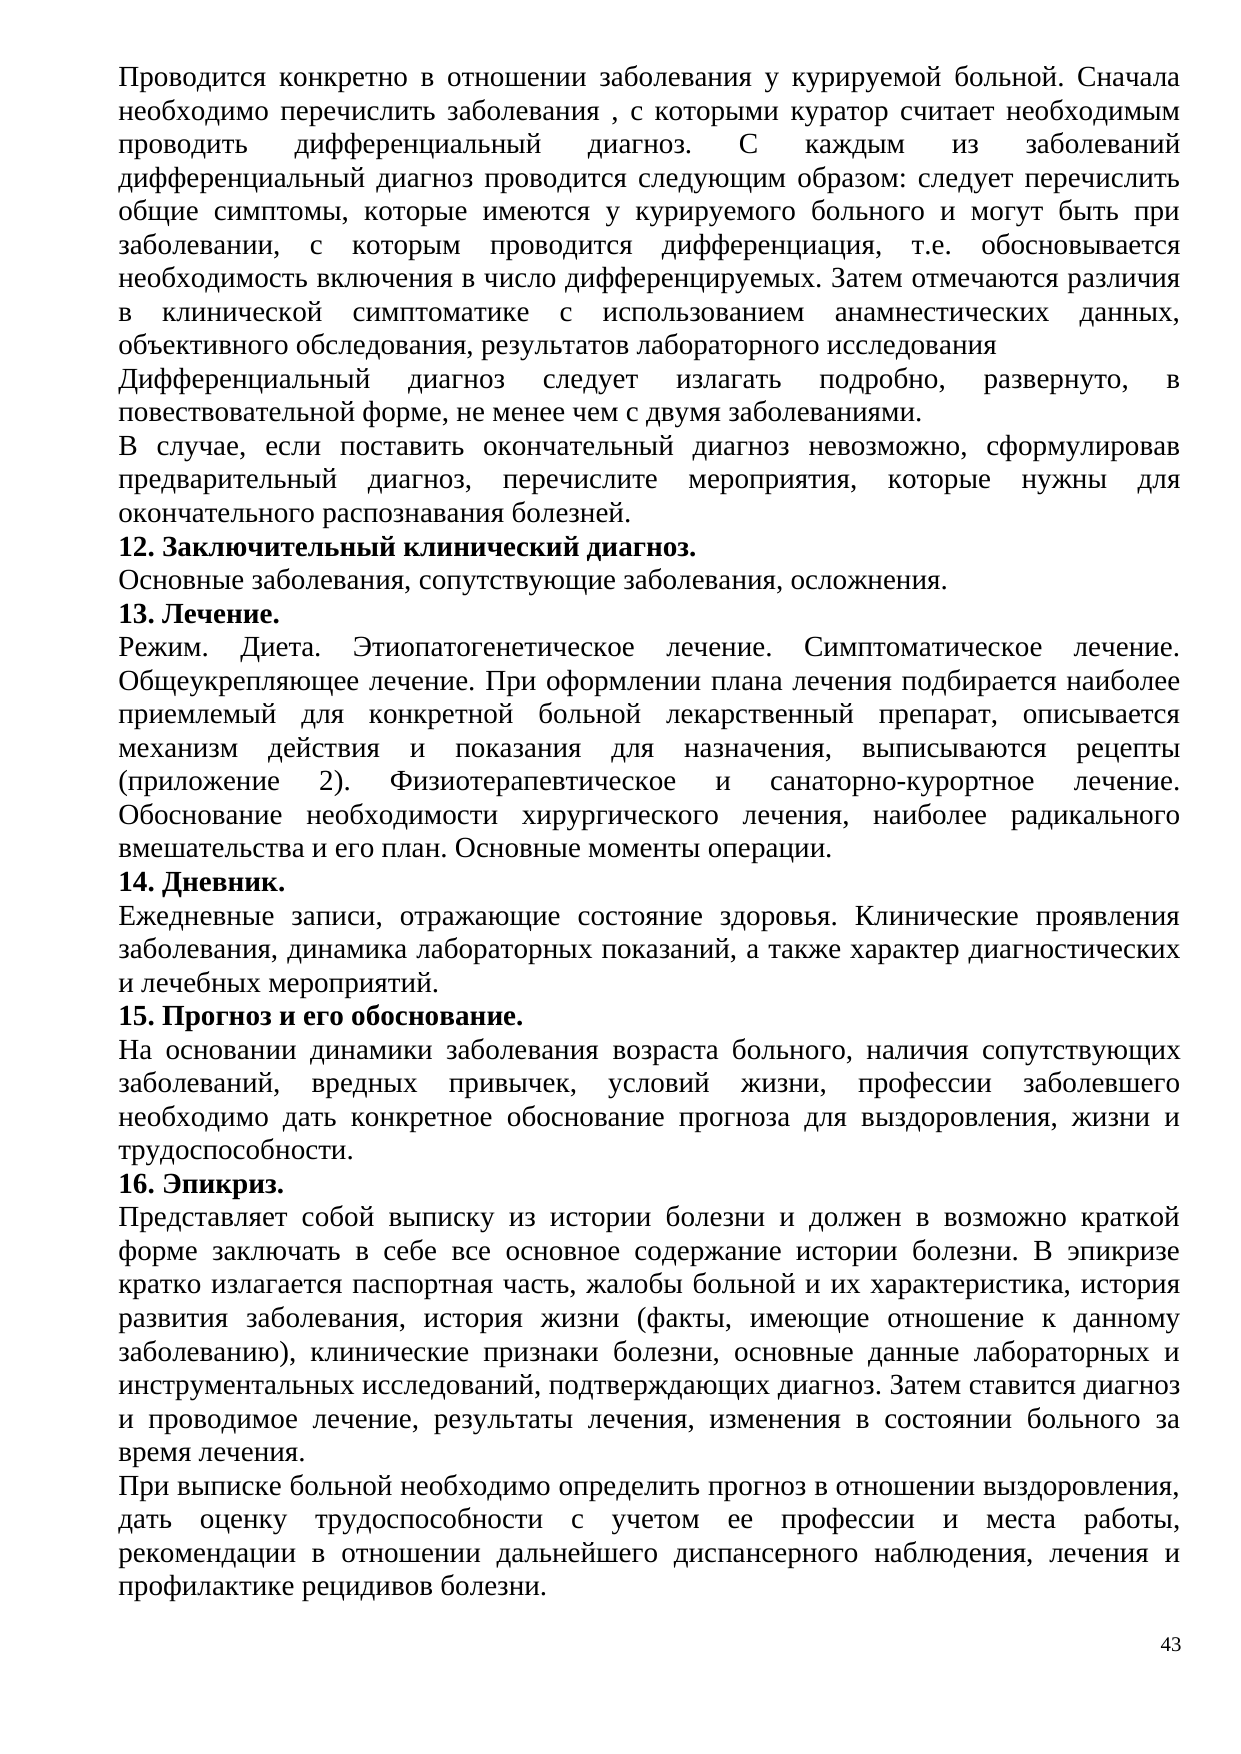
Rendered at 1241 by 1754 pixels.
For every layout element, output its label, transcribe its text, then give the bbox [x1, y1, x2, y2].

text Представляет собой выписку из истории болезни и должен в возможно краткой форме заключать в себе все основное содержание истории болезни. В эпикризе кратко излагается паспортная часть, жалобы больной и их характеристика, история развития заболевания, история жизни (факты, имеющие отношение к данному заболеванию), клинические признаки болезни, основные данные лабораторных и инструментальных исследований, подтверждающих диагноз. Затем ставится диагноз и проводимое лечение, результаты лечения, изменения в состоянии больного за время лечения. [118, 1199, 1181, 1468]
text В случае, если поставить окончательный диагноз невозможно, сформулировав предварительный диагноз, перечислите мероприятия, которые нужны для окончательного распознавания болезней. [118, 428, 1181, 529]
text На основании динамики заболевания возраста больного, наличия сопутствующих заболеваний, вредных привычек, условий жизни, профессии заболевшего необходимо дать конкретное обоснование прогноза для выздоровления, жизни и трудоспособности. [118, 1032, 1181, 1166]
text 13. Лечение. [118, 596, 1181, 629]
text 14. Дневник. [118, 864, 1181, 898]
text При выписке больной необходимо определить прогноз в отношении выздоровления, дать оценку трудоспособности с учетом ее профессии и места работы, рекомендации в отношении дальнейшего диспансерного наблюдения, лечения и профилактике рецидивов болезни. [118, 1468, 1181, 1602]
text Режим. Диета. Этиопатогенетическое лечение. Симптоматическое лечение. Общеукрепляющее лечение. При оформлении плана лечения подбирается наиболее приемлемый для конкретной больной лекарственный препарат, описывается механизм действия и показания для назначения, выписываются рецепты (приложение 2). Физиотерапевтическое и санаторно-курортное лечение. Обоснование необходимости хирургического лечения, наиболее радикального вмешательства и его план. Основные моменты операции. [118, 629, 1181, 864]
text Ежедневные записи, отражающие состояние здоровья. Клинические проявления заболевания, динамика лабораторных показаний, а также характер диагностических и лечебных мероприятий. [118, 898, 1181, 998]
text 15. Прогноз и его обоснование. [118, 998, 1181, 1032]
text 16. Эпикриз. [118, 1166, 1181, 1199]
text Проводится конкретно в отношении заболевания у курируемой больной. Сначала необходимо перечислить заболевания , с которыми куратор считает необходимым проводить дифференциальный диагноз. С каждым из заболеваний дифференциальный диагноз проводится следующим образом: следует перечислить общие симптомы, которые имеются у курируемого больного и могут быть при заболевании, с которым проводится дифференциация, т.е. обосновывается необходимость включения в число дифференцируемых. Затем отмечаются различия в клинической симптоматике с использованием анамнестических данных, объективного обследования, результатов лабораторного исследования [118, 59, 1181, 361]
text 12. Заключительный клинический диагноз. [118, 529, 1181, 562]
text Дифференциальный диагноз следует излагать подробно, развернуто, в повествовательной форме, не менее чем с двумя заболеваниями. [118, 361, 1181, 428]
text Основные заболевания, сопутствующие заболевания, осложнения. [118, 562, 1181, 596]
